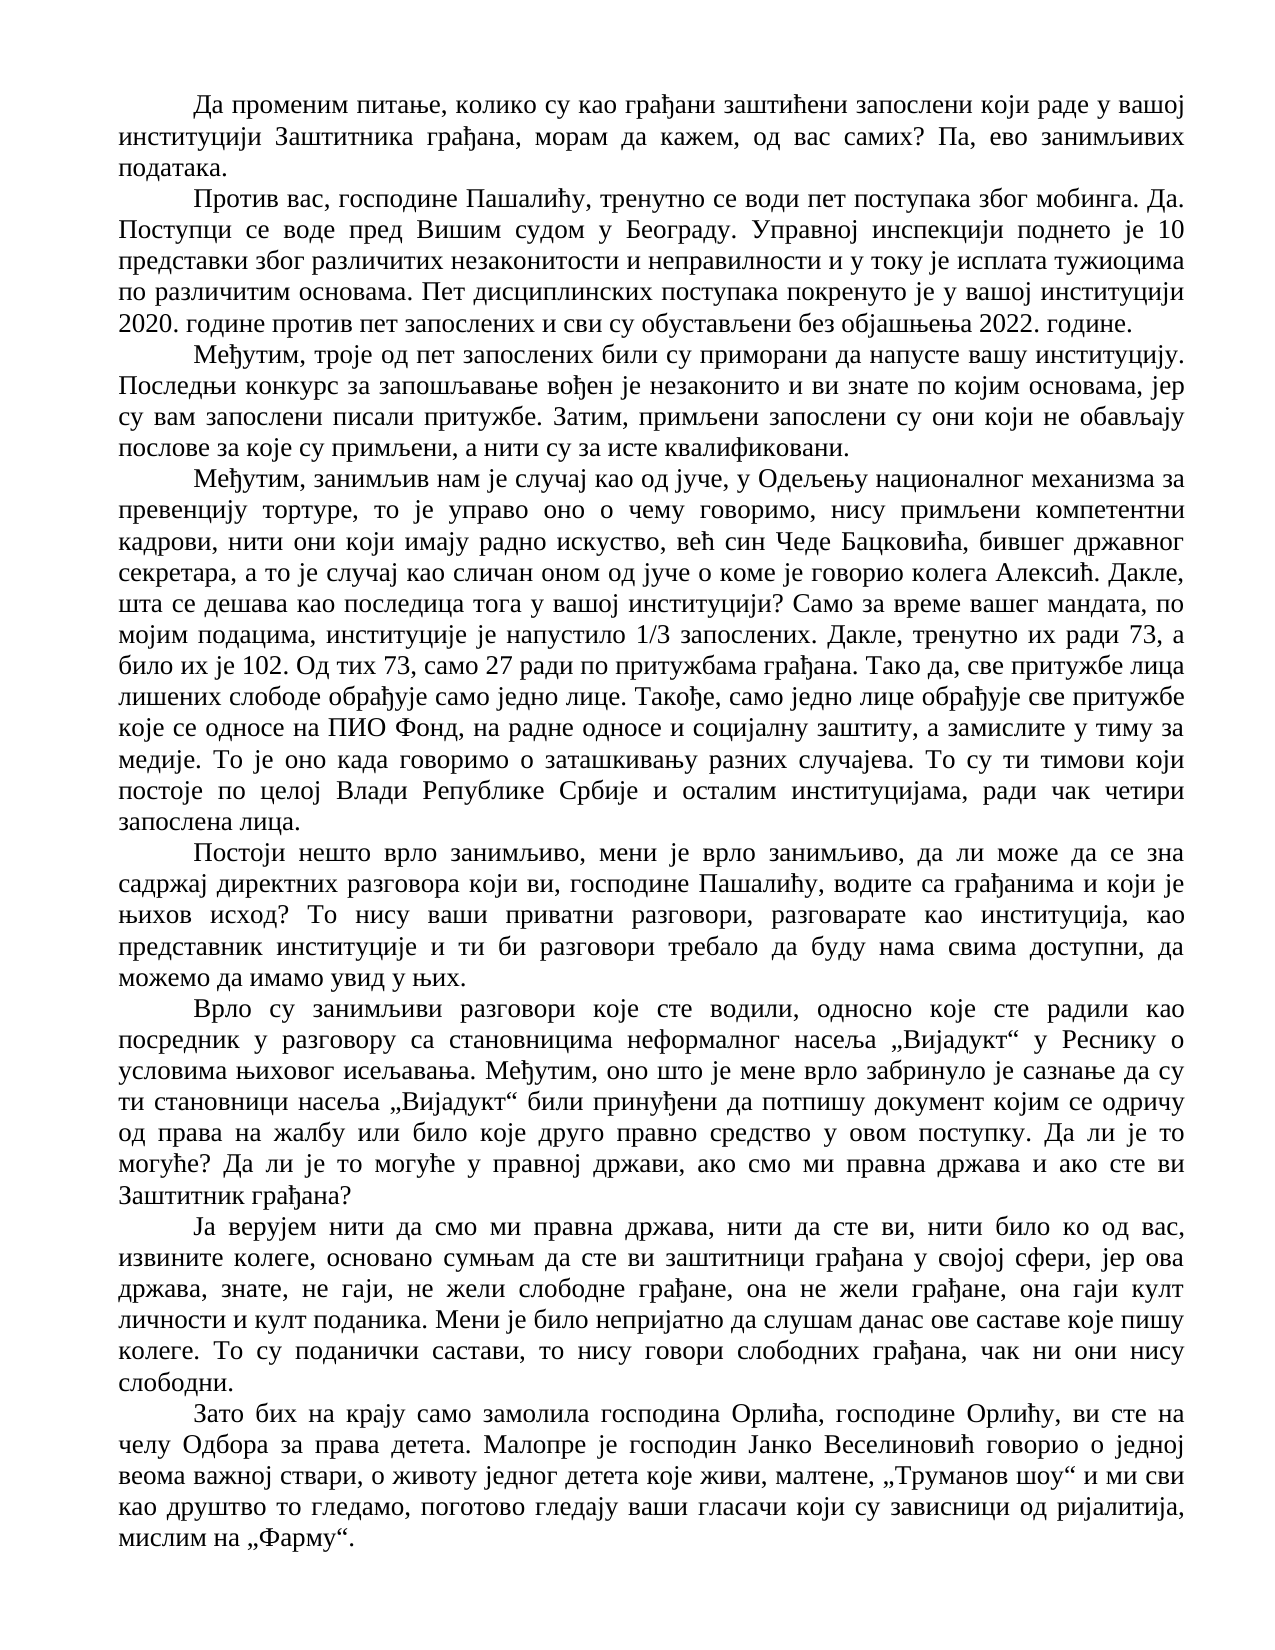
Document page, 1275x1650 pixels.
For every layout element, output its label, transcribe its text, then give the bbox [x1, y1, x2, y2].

text Зато бих на крају само замолила господина Орлића, господине Орлићу, ви сте на челу Одбора за права детета. Малопре је господин Јанко Веселиновић говорио о једној веома важној ствари, о животу једног детета које живи, малтене, „Труманов шоу“ и ми сви као друштво то гледамо, поготово гледају ваши гласачи који су зависници од ријалитија, мислим на „Фарму“. [118, 1397, 1186, 1552]
text Против вас, господине Пашалићу, тренутно се води пет поступака због мобинга. Да. Поступци се воде пред Вишим судом у Београду. Управној инспекцији поднето је 10 представки због различитих незаконитости и неправилности и у току је исплата тужиоцима по различитим основама. Пет дисциплинских поступака покренуто је у вашој институцији 2020. године против пет запослених и сви су обустављени без објашњења 2022. године. [118, 182, 1186, 338]
text Ја верујем нити да смо ми правна држава, нити да сте ви, нити било ко од вас, извините колеге, основано сумњам да сте ви заштитници грађана у својој сфери, јер ова држава, знате, не гаји, не жели слободне грађане, она не жели грађане, она гаји култ личности и култ поданика. Мени је било непријатно да слушам данас ове саставе које пишу колеге. То су поданички састави, то нису говори слободних грађана, чак ни они нису слободни. [118, 1210, 1186, 1397]
text Да променим питање, колико су као грађани заштићени запослени који раде у вашој институцији Заштитника грађана, морам да кажем, од вас самих? Па, ево занимљивих података. [118, 89, 1186, 182]
text Врло су занимљиви разговори које сте водили, односно које сте радили као посредник у разговору са становницима неформалног насеља „Вијадукт“ у Реснику о условима њиховог исељавања. Међутим, оно што је мене врло забринуло је сазнање да су ти становници насеља „Вијадукт“ били принуђени да потпишу документ којим се одричу од права на жалбу или било које друго правно средство у овом поступку. Да ли је то могуће? Да ли је то могуће у правној држави, ако смо ми правна држава и ако сте ви Заштитник грађана? [118, 992, 1186, 1210]
text Постоји нешто врло занимљиво, мени је врло занимљиво, да ли може да се зна садржај директних разговора који ви, господине Пашалићу, водите са грађанима и који је њихов исход? То нису ваши приватни разговори, разговарате као институција, као представник институције и ти би разговори требало да буду нама свима доступни, да можемо да имамо увид у њих. [118, 836, 1186, 992]
text Међутим, троје од пет запослених били су приморани да напусте вашу институцију. Последњи конкурс за запошљавање вођен је незаконито и ви знате по којим основама, јер су вам запослени писали притужбе. Затим, примљени запослени су они који не обављају послове за које су примљени, а нити су за исте квалификовани. [118, 338, 1186, 462]
text Међутим, занимљив нам је случај као од јуче, у Одељењу националног механизма за превенцију тортуре, то је управо оно о чему говоримо, нису примљени компетентни кадрови, нити они који имају радно искуство, већ син Чеде Бацковића, бившег државног секретара, а то је случај као сличан оном од јуче о коме је говорио колега Алексић. Дакле, шта се дешава као последица тога у вашој институцији? Само за време вашег мандата, по мојим подацима, институције је напустило 1/3 запослених. Дакле, тренутно их ради 73, а било их је 102. Од тих 73, само 27 ради по притужбама грађана. Тако да, све притужбе лица лишених слободе обрађује само једно лице. Такође, само једно лице обрађује све притужбе које се односе на ПИО Фонд, на радне односе и социјалну заштиту, а замислите у тиму за медије. То је оно када говоримо о заташкивању разних случајева. То су ти тимови који постоје по целој Влади Републике Србије и осталим институцијама, ради чак четири запослена лица. [118, 462, 1186, 836]
